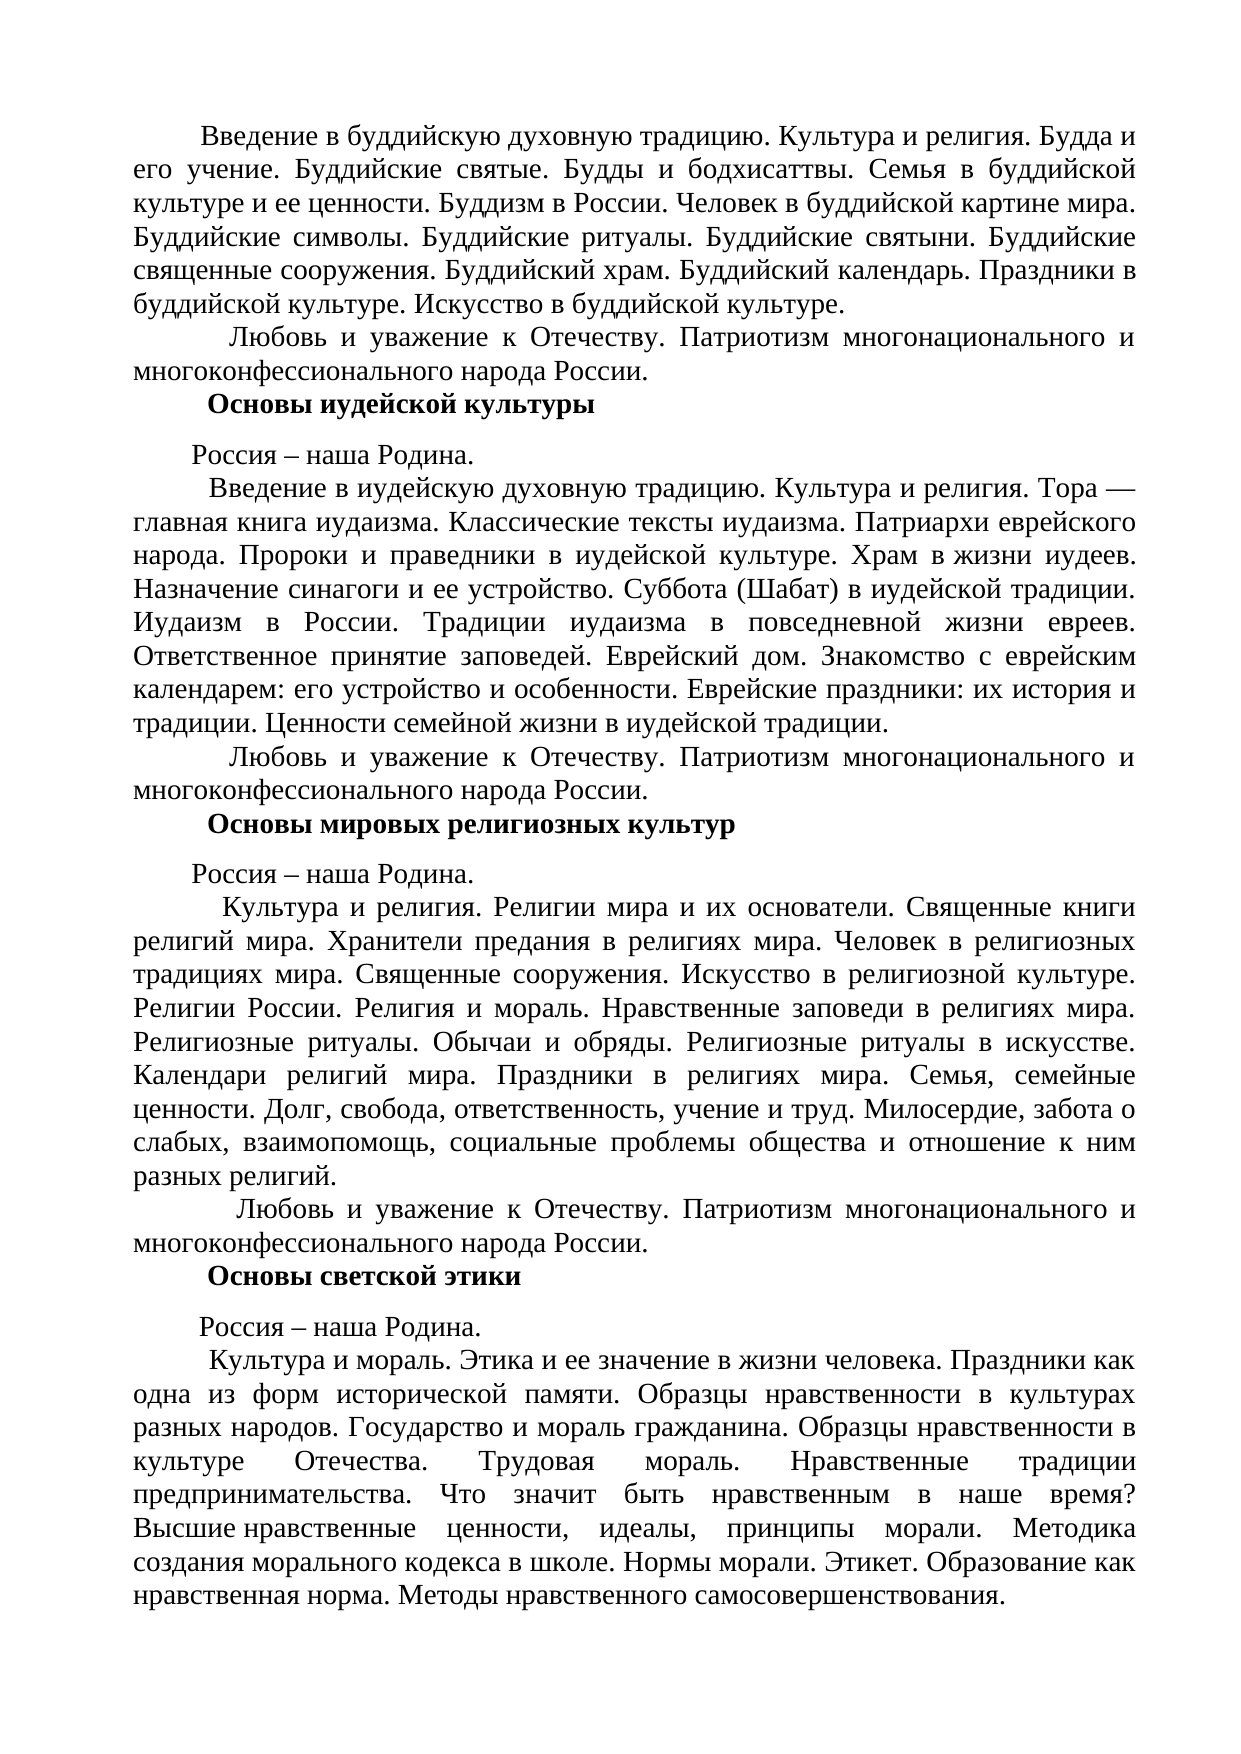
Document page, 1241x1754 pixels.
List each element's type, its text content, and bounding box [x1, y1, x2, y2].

text Основы мировых религиозных культур [133, 806, 1137, 839]
text Россия – наша Родина. [133, 1309, 1137, 1342]
text Основы иудейской культуры [133, 386, 1137, 420]
text Культура и мораль. Этика и ее значение в жизни человека. Праздники как одна из форм исторической памяти. Образцы нравственности в культурах разных народов. Государство и мораль гражданина. Образцы нравственности в культуре Отечества. Трудовая мораль. Нравственные традиции предпринимательства. Что значит быть нравственным в наше время? Высшие нравственные ценности, идеалы, принципы морали. Методика создания морального кодекса в школе. Нормы морали. Этикет. Образование как нравственная норма. Методы нравственного самосовершенствования. [133, 1342, 1137, 1611]
text Культура и религия. Религии мира и их основатели. Священные книги религий мира. Хранители предания в религиях мира. Человек в религиозных традициях мира. Священные сооружения. Искусство в религиозной культуре. Религии России. Религия и мораль. Нравственные заповеди в религиях мира. Религиозные ритуалы. Обычаи и обряды. Религиозные ритуалы в искусстве. Календари религий мира. Праздники в религиях мира. Семья, семейные ценности. Долг, свобода, ответственность, учение и труд. Милосердие, забота о слабых, взаимопомощь, социальные проблемы общества и отношение к ним разных религий. [133, 889, 1137, 1191]
text Введение в буддийскую духовную традицию. Культура и религия. Будда и его учение. Буддийские святые. Будды и бодхисаттвы. Семья в буддийской культуре и ее ценности. Буддизм в России. Человек в буддийской картине мира. Буддийские символы. Буддийские ритуалы. Буддийские святыни. Буддийские священные сооружения. Буддийский храм. Буддийский календарь. Праздники в буддийской культуре. Искусство в буддийской культуре. [133, 118, 1137, 319]
text Любовь и уважение к Отечеству. Патриотизм многонационального и многоконфессионального народа России. [133, 319, 1137, 386]
text Основы светской этики [133, 1258, 1137, 1292]
text Введение в иудейскую духовную традицию. Культура и религия. Тора — главная книга иудаизма. Классические тексты иудаизма. Патриархи еврейского народа. Пророки и праведники в иудейской культуре. Храм в жизни иудеев. Назначение синагоги и ее устройство. Суббота (Шабат) в иудейской традиции. Иудаизм в России. Традиции иудаизма в повседневной жизни евреев. Ответственное принятие заповедей. Еврейский дом. Знакомство с еврейским календарем: его устройство и особенности. Еврейские праздники: их история и традиции. Ценности семейной жизни в иудейской традиции. [133, 470, 1137, 739]
text Любовь и уважение к Отечеству. Патриотизм многонационального и многоконфессионального народа России. [133, 1191, 1137, 1258]
text Россия – наша Родина. [133, 856, 1137, 889]
text Россия – наша Родина. [133, 437, 1137, 470]
text Любовь и уважение к Отечеству. Патриотизм многонационального и многоконфессионального народа России. [133, 739, 1137, 806]
